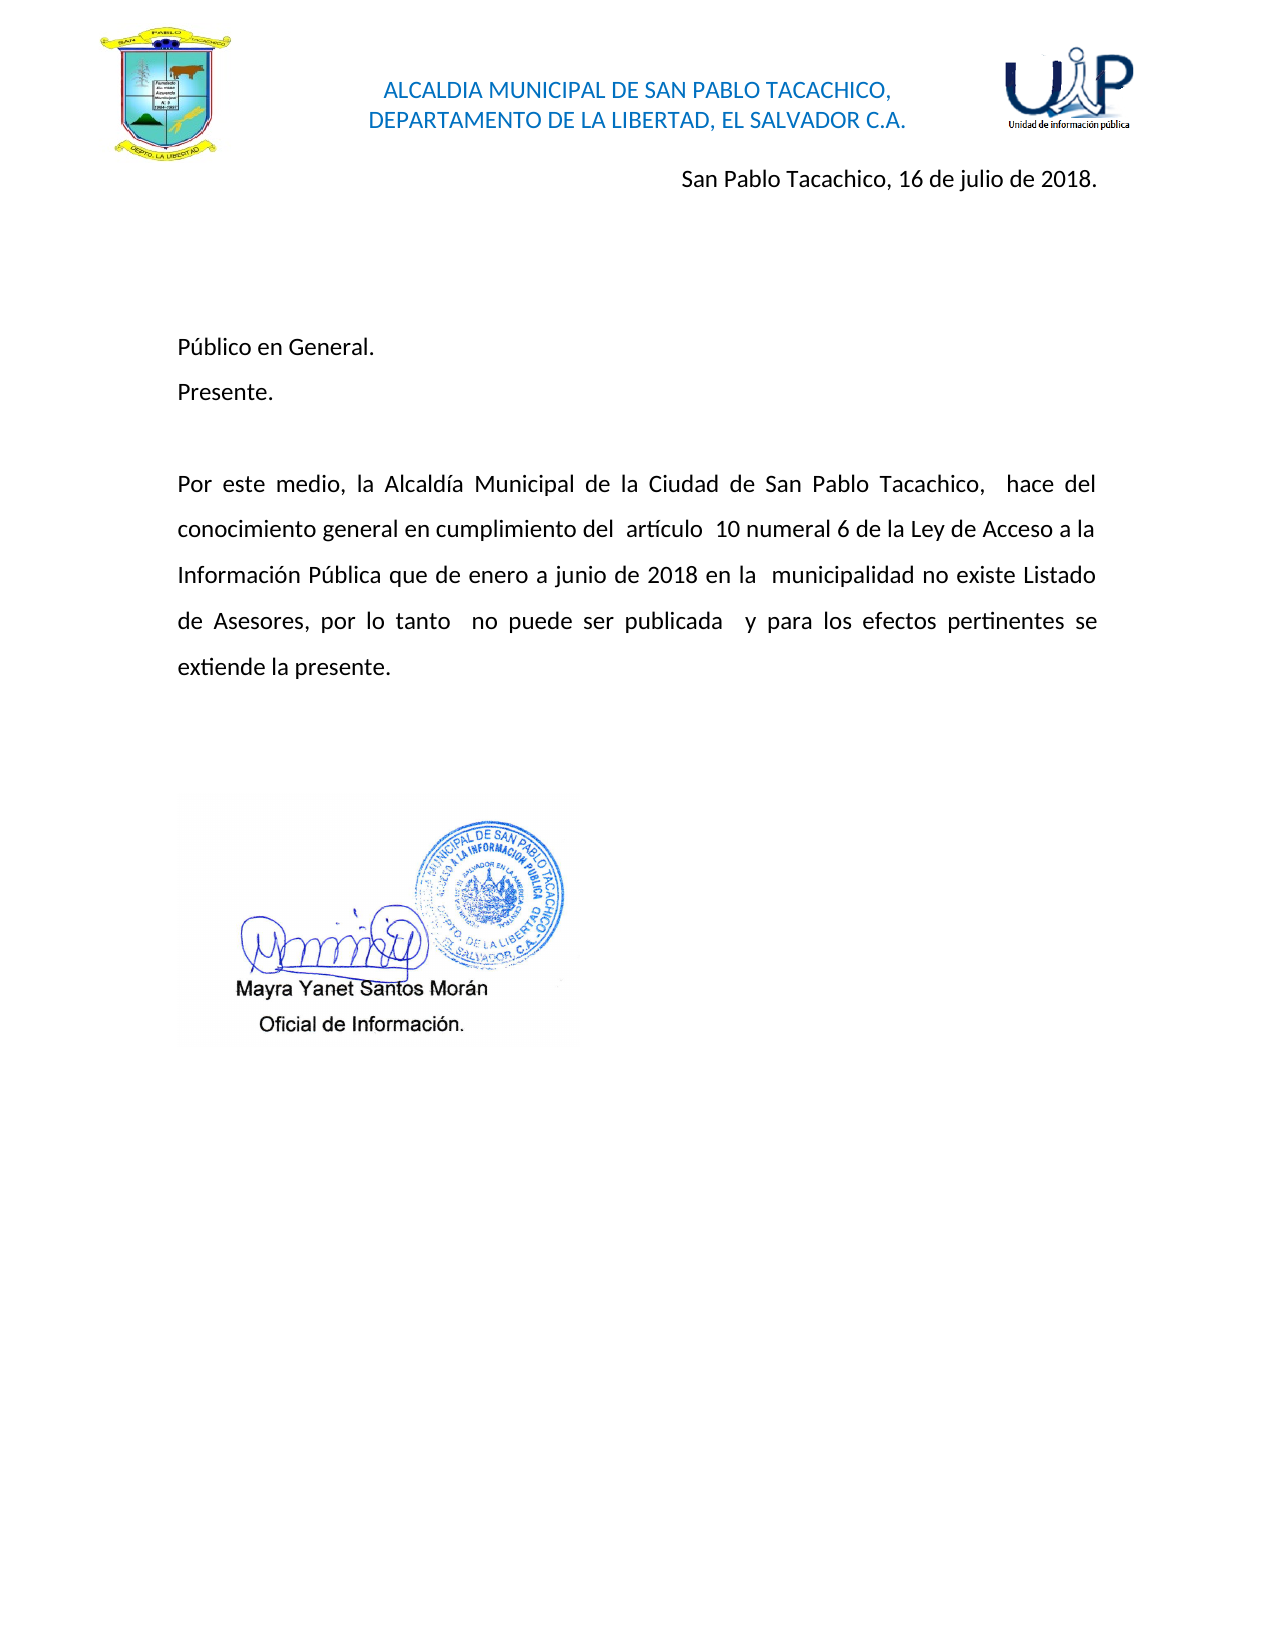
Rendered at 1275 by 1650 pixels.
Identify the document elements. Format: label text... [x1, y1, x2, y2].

text Presente. [177, 376, 1098, 407]
picture [98, 23, 233, 163]
picture [1000, 45, 1141, 136]
text Por este medio, la Alcaldía Municipal de la Ciudad de San Pablo Tacachico, hace del conocimiento general en cumplimiento del artículo 10 numeral 6 de la Ley de Acceso a la Información Pública que de enero a junio de 2018 en la municipalidad no existe Listado de Asesores, por lo tanto no puede ser publicada y para los efectos pertinentes se extiende la presente. [177, 468, 1098, 681]
text Público en General. [177, 331, 1098, 361]
text San Pablo Tacachico, 16 de julio de 2018. [177, 163, 1098, 193]
